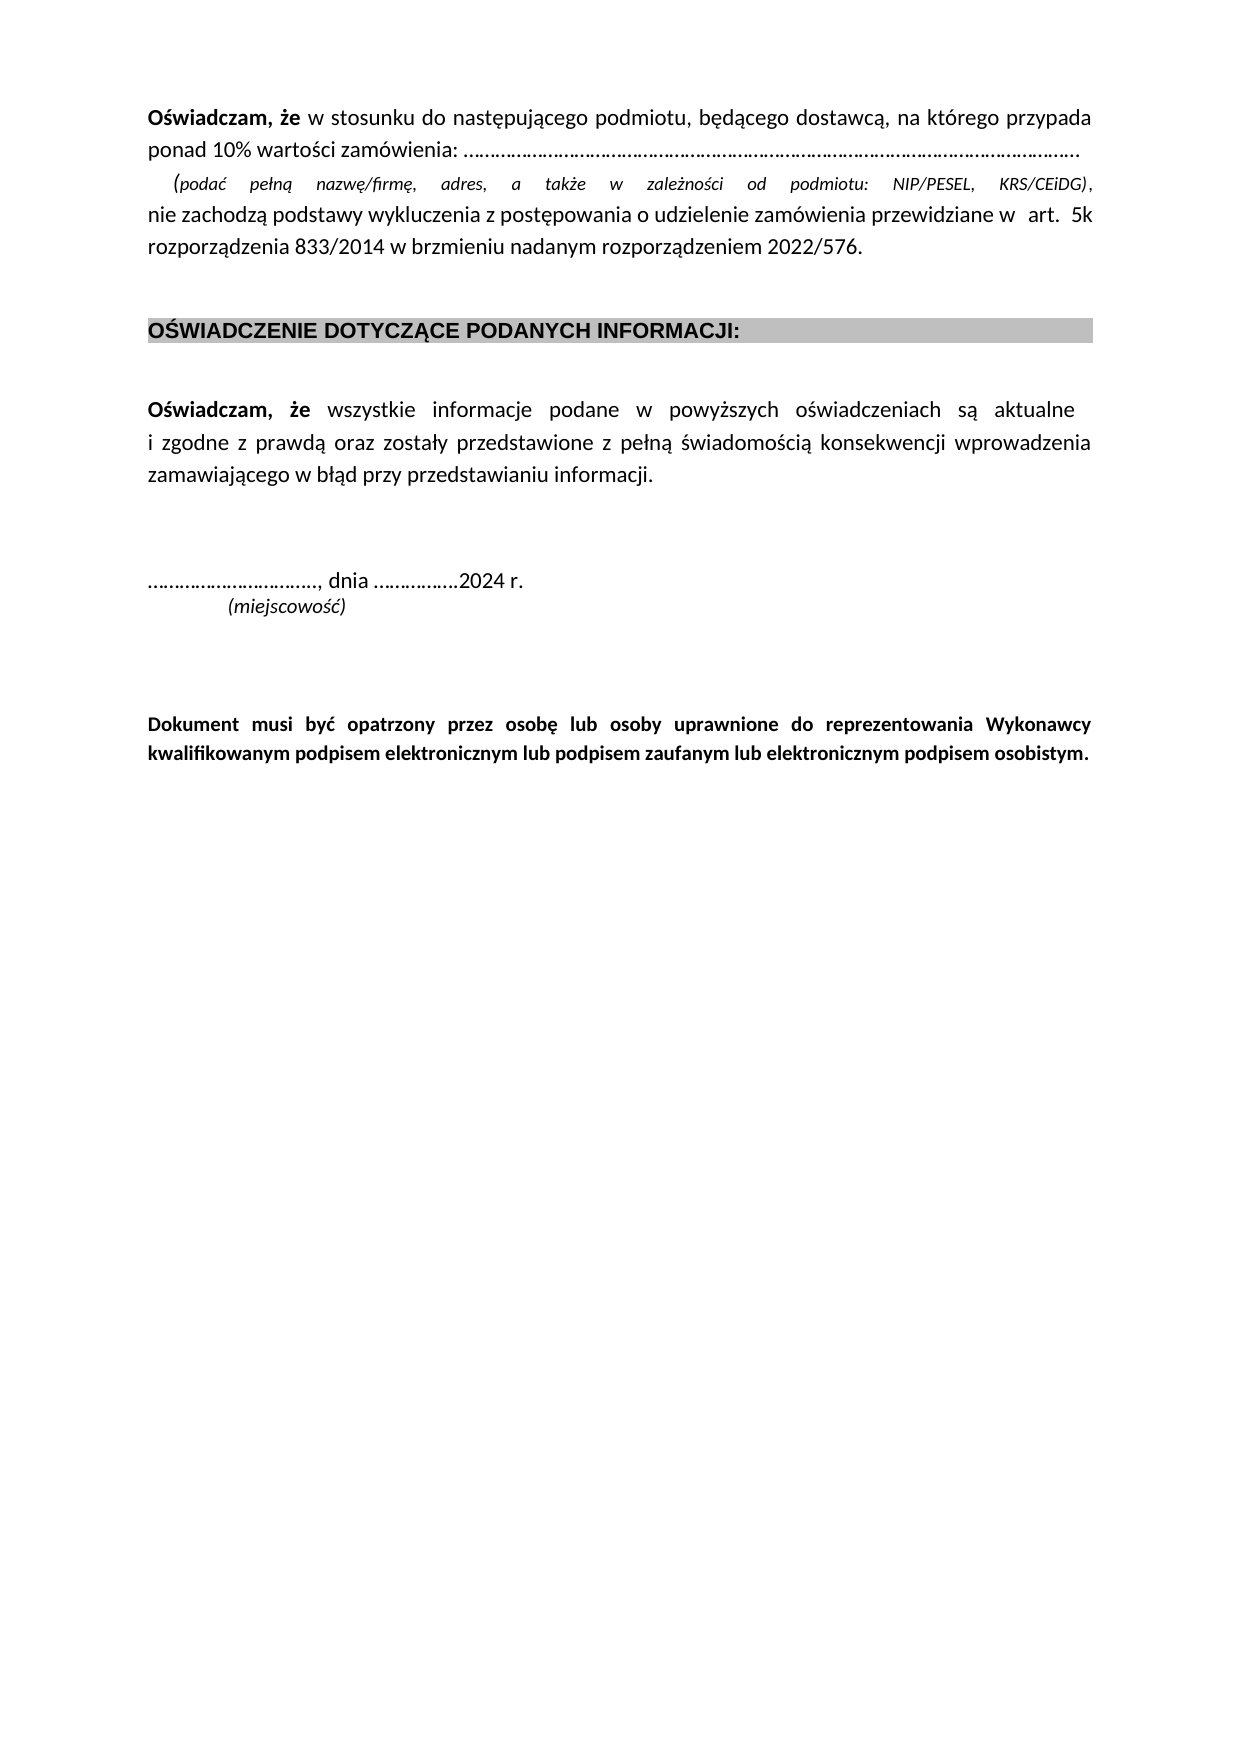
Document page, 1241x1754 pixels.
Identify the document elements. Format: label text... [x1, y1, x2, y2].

text OŚWIADCZENIE DOTYCZĄCE PODANYCH INFORMACJI: [148, 318, 1093, 343]
text Dokument musi być opatrzony przez osobę lub osoby uprawnione do reprezentowania Wykonawcy kwalifikowanym podpisem elektronicznym lub podpisem zaufanym lub elektronicznym podpisem osobistym. [148, 711, 1093, 766]
text Oświadczam, że wszystkie informacje podane w powyższych oświadczeniach są aktualne i zgodne z prawdą oraz zostały przedstawione z pełną świadomością konsekwencji wprowadzenia zamawiającego w błąd przy przedstawianiu informacji. [148, 395, 1093, 488]
text (podać pełną nazwę/firmę, adres, a także w zależności od podmiotu: NIP/PESEL, KRS/CEiDG), nie zachodzą podstawy wykluczenia z postępowania o udzielenie zamówienia przewidziane w art. 5k rozporządzenia 833/2014 w brzmieniu nadanym rozporządzeniem 2022/576. [148, 168, 1093, 260]
text (miejscowość) [148, 594, 1093, 619]
text ………………………….., dnia …………….2024 r. [148, 566, 1093, 594]
text Oświadczam, że w stosunku do następującego podmiotu, będącego dostawcą, na którego przypada ponad 10% wartości zamówienia: ……………………………………………………………………………………………………… [148, 103, 1093, 164]
